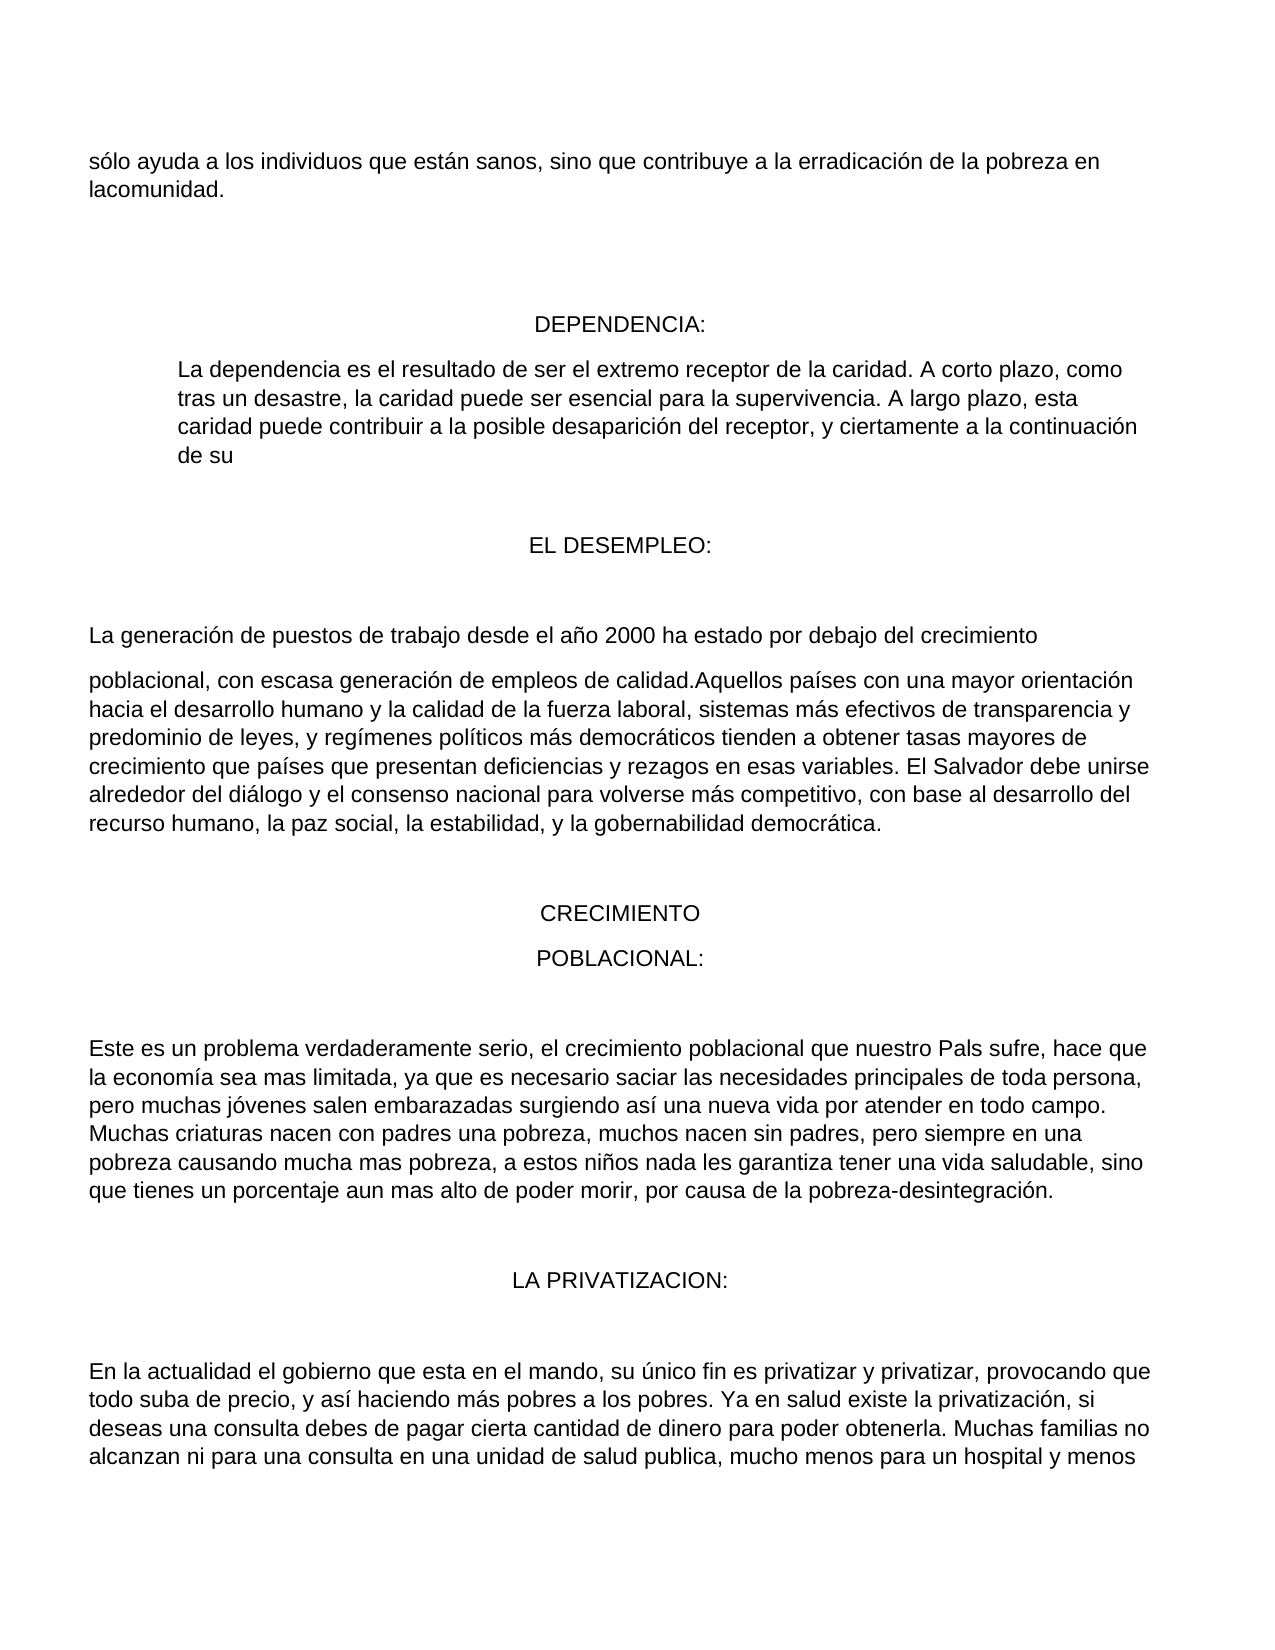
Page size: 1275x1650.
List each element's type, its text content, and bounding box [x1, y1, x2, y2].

text LA PRIVATIZACION: [88, 1267, 1152, 1294]
text CRECIMIENTO [88, 900, 1152, 926]
text La dependencia es el resultado de ser el extremo receptor de la caridad. A corto plazo, como tras un desastre, la caridad puede ser esencial para la supervivencia. A largo plazo, esta caridad puede contribuir a la posible desaparición del receptor, y ciertamente a la continuación de su [177, 356, 1152, 468]
text La generación de puestos de trabajo desde el año 2000 ha estado por debajo del crecimiento [88, 622, 1152, 648]
text Este es un problema verdaderamente serio, el crecimiento poblacional que nuestro Pals sufre, hace que la economía sea mas limitada, ya que es necesario saciar las necesidades principales de toda persona, pero muchas jóvenes salen embarazadas surgiendo así una nueva vida por atender en todo campo. Muchas criaturas nacen con padres una pobreza, muchos nacen sin padres, pero siempre en una pobreza causando mucha mas pobreza, a estos niños nada les garantiza tener una vida saludable, sino que tienes un porcentaje aun mas alto de poder morir, por causa de la pobreza-desintegración. [88, 1035, 1152, 1203]
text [88, 1358, 1152, 1469]
text POBLACIONAL: [88, 945, 1152, 971]
text poblacional, con escasa generación de empleos de calidad.Aquellos países con una mayor orientación hacia el desarrollo humano y la calidad de la fuerza laboral, sistemas más efectivos de transparencia y predominio de leyes, y regímenes políticos más democráticos tienden a obtener tasas mayores de crecimiento que países que presentan deficiencias y rezagos en esas variables. El Salvador debe unirse alrededor del diálogo y el consenso nacional para volverse más competitivo, con base al desarrollo del recurso humano, la paz social, la estabilidad, y la gobernabilidad democrática. [88, 667, 1152, 836]
text DEPENDENCIA: [88, 311, 1152, 338]
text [88, 148, 1152, 202]
text EL DESEMPLEO: [88, 532, 1152, 558]
